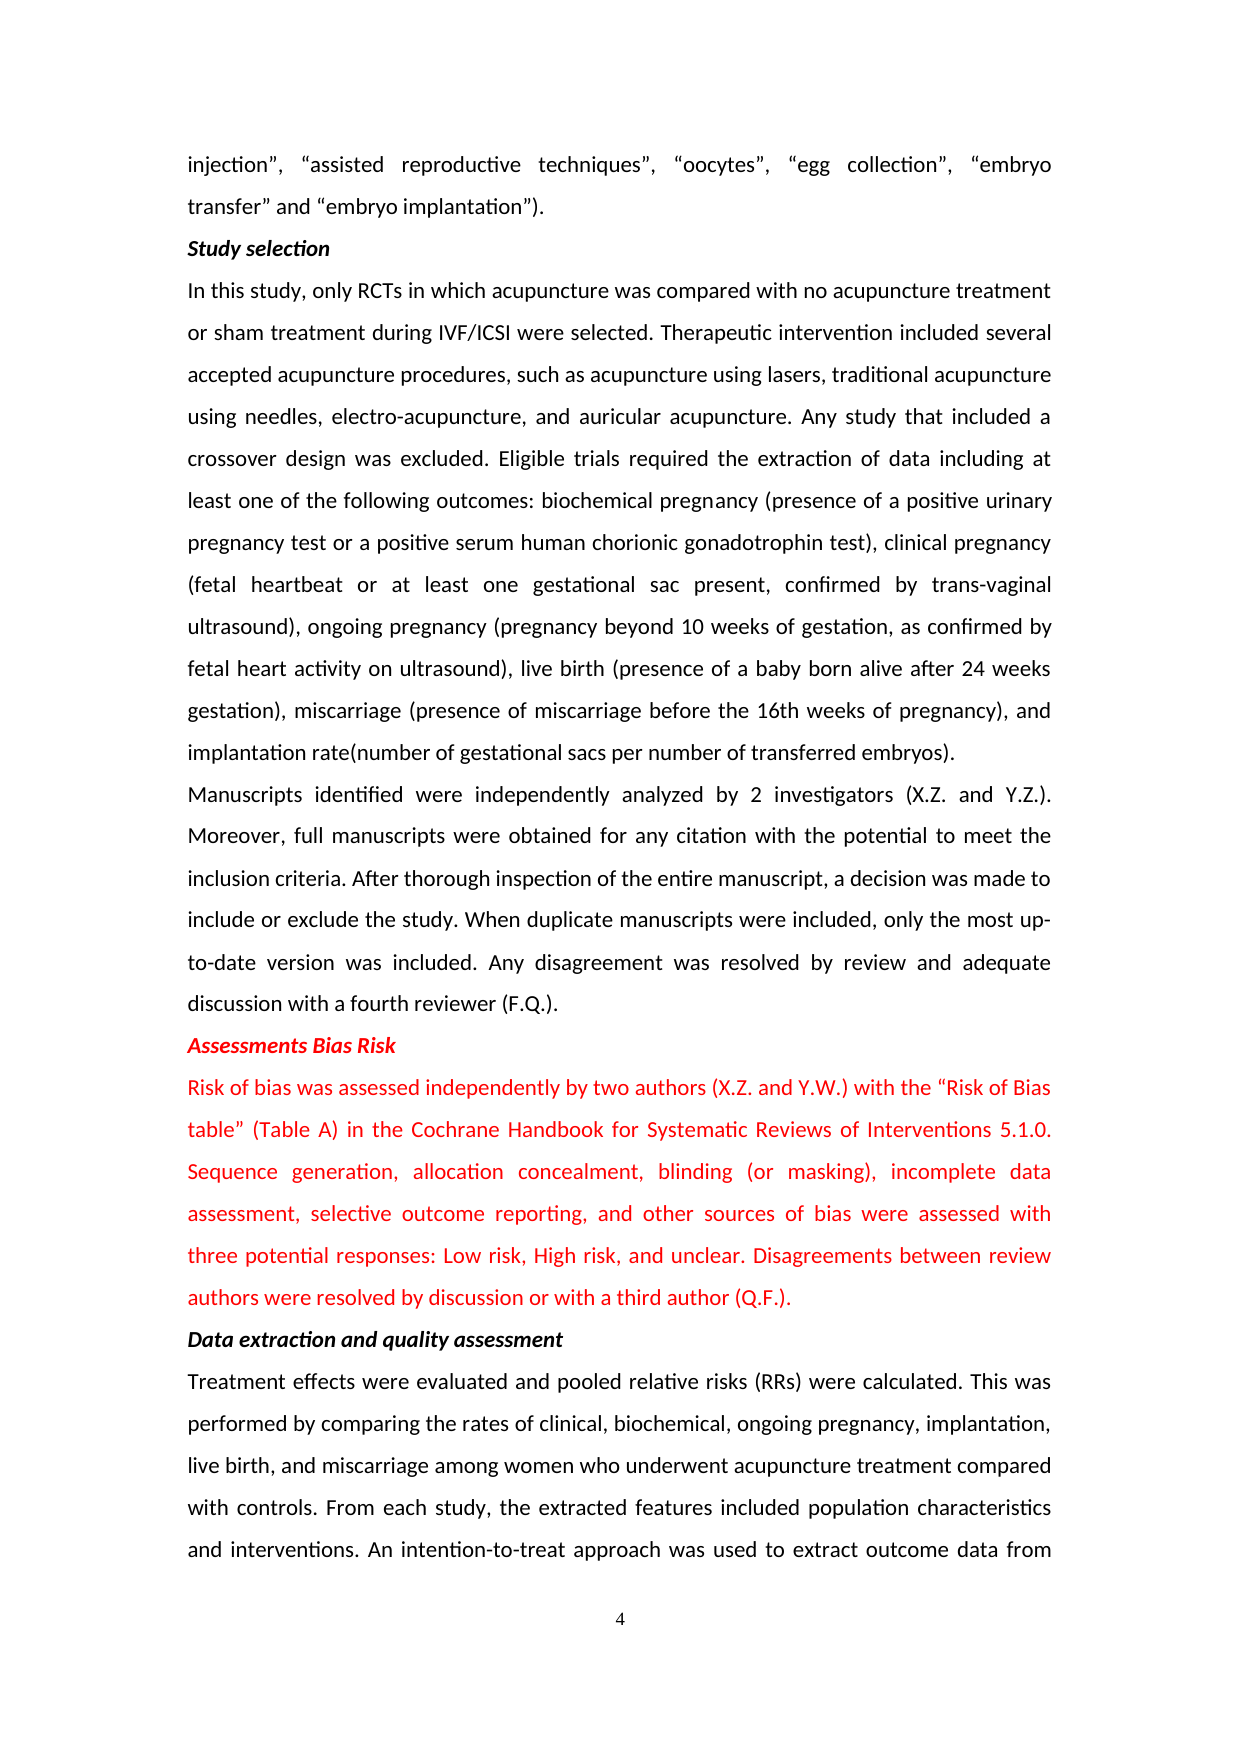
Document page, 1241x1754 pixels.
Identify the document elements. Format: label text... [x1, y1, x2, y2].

text Risk of bias was assessed independently by two authors (X.Z. and Y.W.) with the “Risk of Bias table” (Table A) in the Cochrane Handbook for Systematic Reviews of Interventions 5.1.0. Sequence generation, allocation concealment, blinding (or masking), incomplete data assessment, selective outcome reporting, and other sources of bias were assessed with three potential responses: Low risk, High risk, and unclear. Disagreements between review authors were resolved by discussion or with a third author (Q.F.). [187, 1073, 1053, 1311]
text Manuscripts identified were independently analyzed by 2 investigators (X.Z. and Y.Z.). Moreover, full manuscripts were obtained for any citation with the potential to meet the inclusion criteria. After thorough inspection of the entire manuscript, a decision was made to include or exclude the study. When duplicate manuscripts were included, only the most up-to-date version was included. Any disagreement was resolved by review and adequate discussion with a fourth reviewer (F.Q.). [187, 780, 1053, 1018]
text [187, 150, 1053, 220]
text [187, 1367, 1053, 1563]
text Data extraction and quality assessment [187, 1325, 1053, 1353]
text Assessments Bias Risk [187, 1032, 1053, 1059]
text In this study, only RCTs in which acupuncture was compared with no acupuncture treatment or sham treatment during IVF/ICSI were selected. Therapeutic intervention included several accepted acupuncture procedures, such as acupuncture using lasers, traditional acupuncture using needles, electro-acupuncture, and auricular acupuncture. Any study that included a crossover design was excluded. Eligible trials required the extraction of data including at least one of the following outcomes: biochemical pregnancy (presence of a positive urinary pregnancy test or a positive serum human chorionic gonadotrophin test), clinical pregnancy (fetal heartbeat or at least one gestational sac present, confirmed by trans-vaginal ultrasound), ongoing pregnancy (pregnancy beyond 10 weeks of gestation, as confirmed by fetal heart activity on ultrasound), live birth (presence of a baby born alive after 24 weeks gestation), miscarriage (presence of miscarriage before the 16th weeks of pregnancy), and implantation rate(number of gestational sacs per number of transferred embryos). [187, 276, 1053, 766]
text Study selection [187, 234, 1053, 262]
